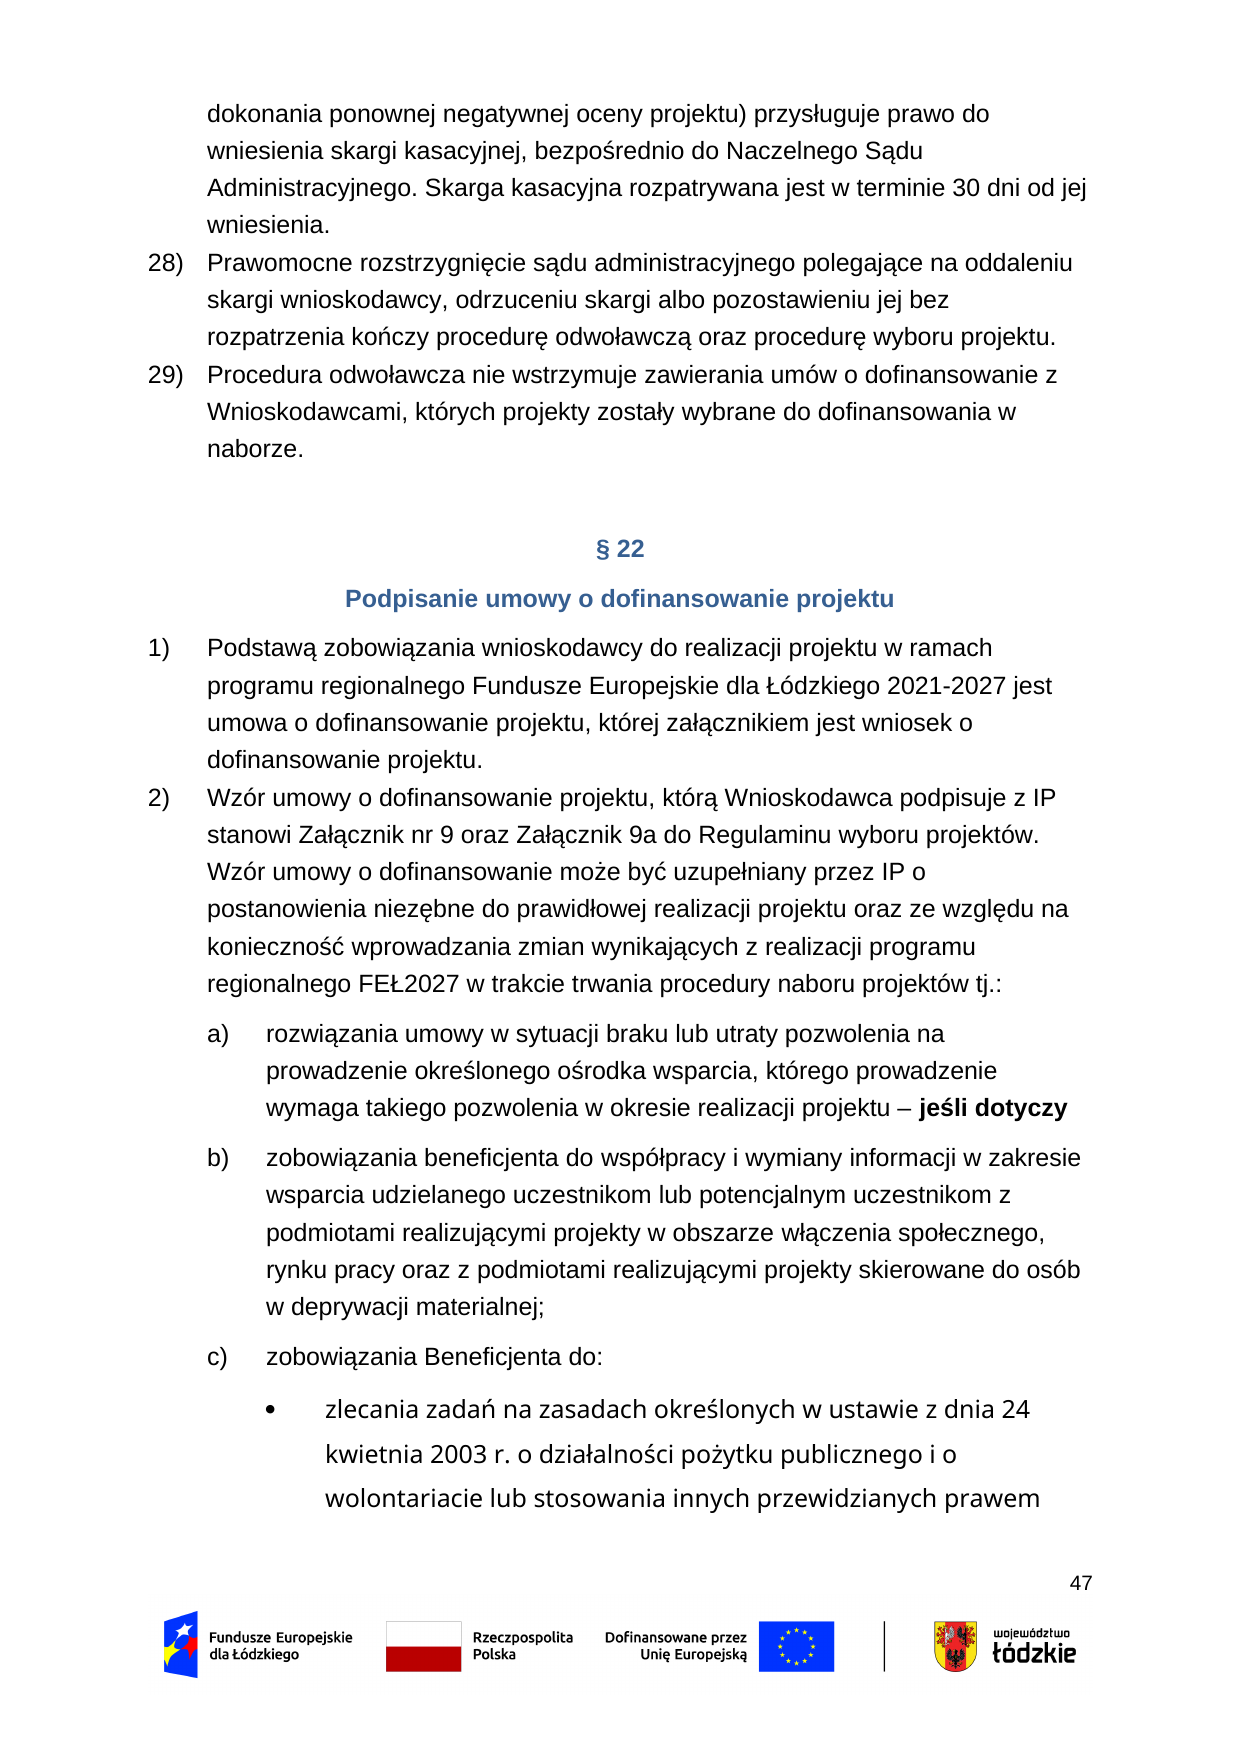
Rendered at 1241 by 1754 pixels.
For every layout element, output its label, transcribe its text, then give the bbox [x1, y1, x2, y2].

list Prawomocne rozstrzygnięcie sądu administracyjnego polegające na oddaleniu skargi wnioskodawcy, odrzuceniu skargi albo pozostawieniu jej bez rozpatrzenia kończy procedurę odwoławczą oraz procedurę wyboru projektu. [148, 248, 1092, 351]
picture [147, 1594, 1093, 1695]
subtitle Podpisanie umowy o dofinansowanie projektu [148, 584, 1092, 612]
list Procedura odwoławcza nie wstrzymuje zawierania umów o dofinansowanie z Wnioskodawcami, których projekty zostały wybrane do dofinansowania w naborze. [148, 360, 1092, 463]
list Podstawą zobowiązania wnioskodawcy do realizacji projektu w ramach programu regionalnego Fundusze Europejskie dla Łódzkiego 2021-2027 jest umowa o dofinansowanie projektu, której załącznikiem jest wniosek o dofinansowanie projektu. [148, 633, 1092, 774]
list zobowiązania beneficjenta do współpracy i wymiany informacji w zakresie wsparcia udzielanego uczestnikom lub potencjalnym uczestnikom z podmiotami realizującymi projekty w obszarze włączenia społecznego, rynku pracy oraz z podmiotami realizującymi projekty skierowane do osób w deprywacji materialnej; [207, 1143, 1092, 1321]
list zobowiązania Beneficjenta do: [207, 1342, 1092, 1371]
list Wzór umowy o dofinansowanie projektu, którą Wnioskodawca podpisuje z IP stanowi Załącznik nr 9 oraz Załącznik 9a do Regulaminu wyboru projektów. Wzór umowy o dofinansowanie może być uzupełniany przez IP o postanowienia niezębne do prawidłowej realizacji projektu oraz ze względu na konieczność wprowadzania zmian wynikających z realizacji programu regionalnego FEŁ2027 w trakcie trwania procedury naboru projektów tj.: [148, 783, 1092, 998]
text § 22 [148, 534, 1092, 563]
list rozwiązania umowy w sytuacji braku lub utraty pozwolenia na prowadzenie określonego ośrodka wsparcia, którego prowadzenie wymaga takiego pozwolenia w okresie realizacji projektu – jeśli dotyczy [207, 1019, 1092, 1122]
